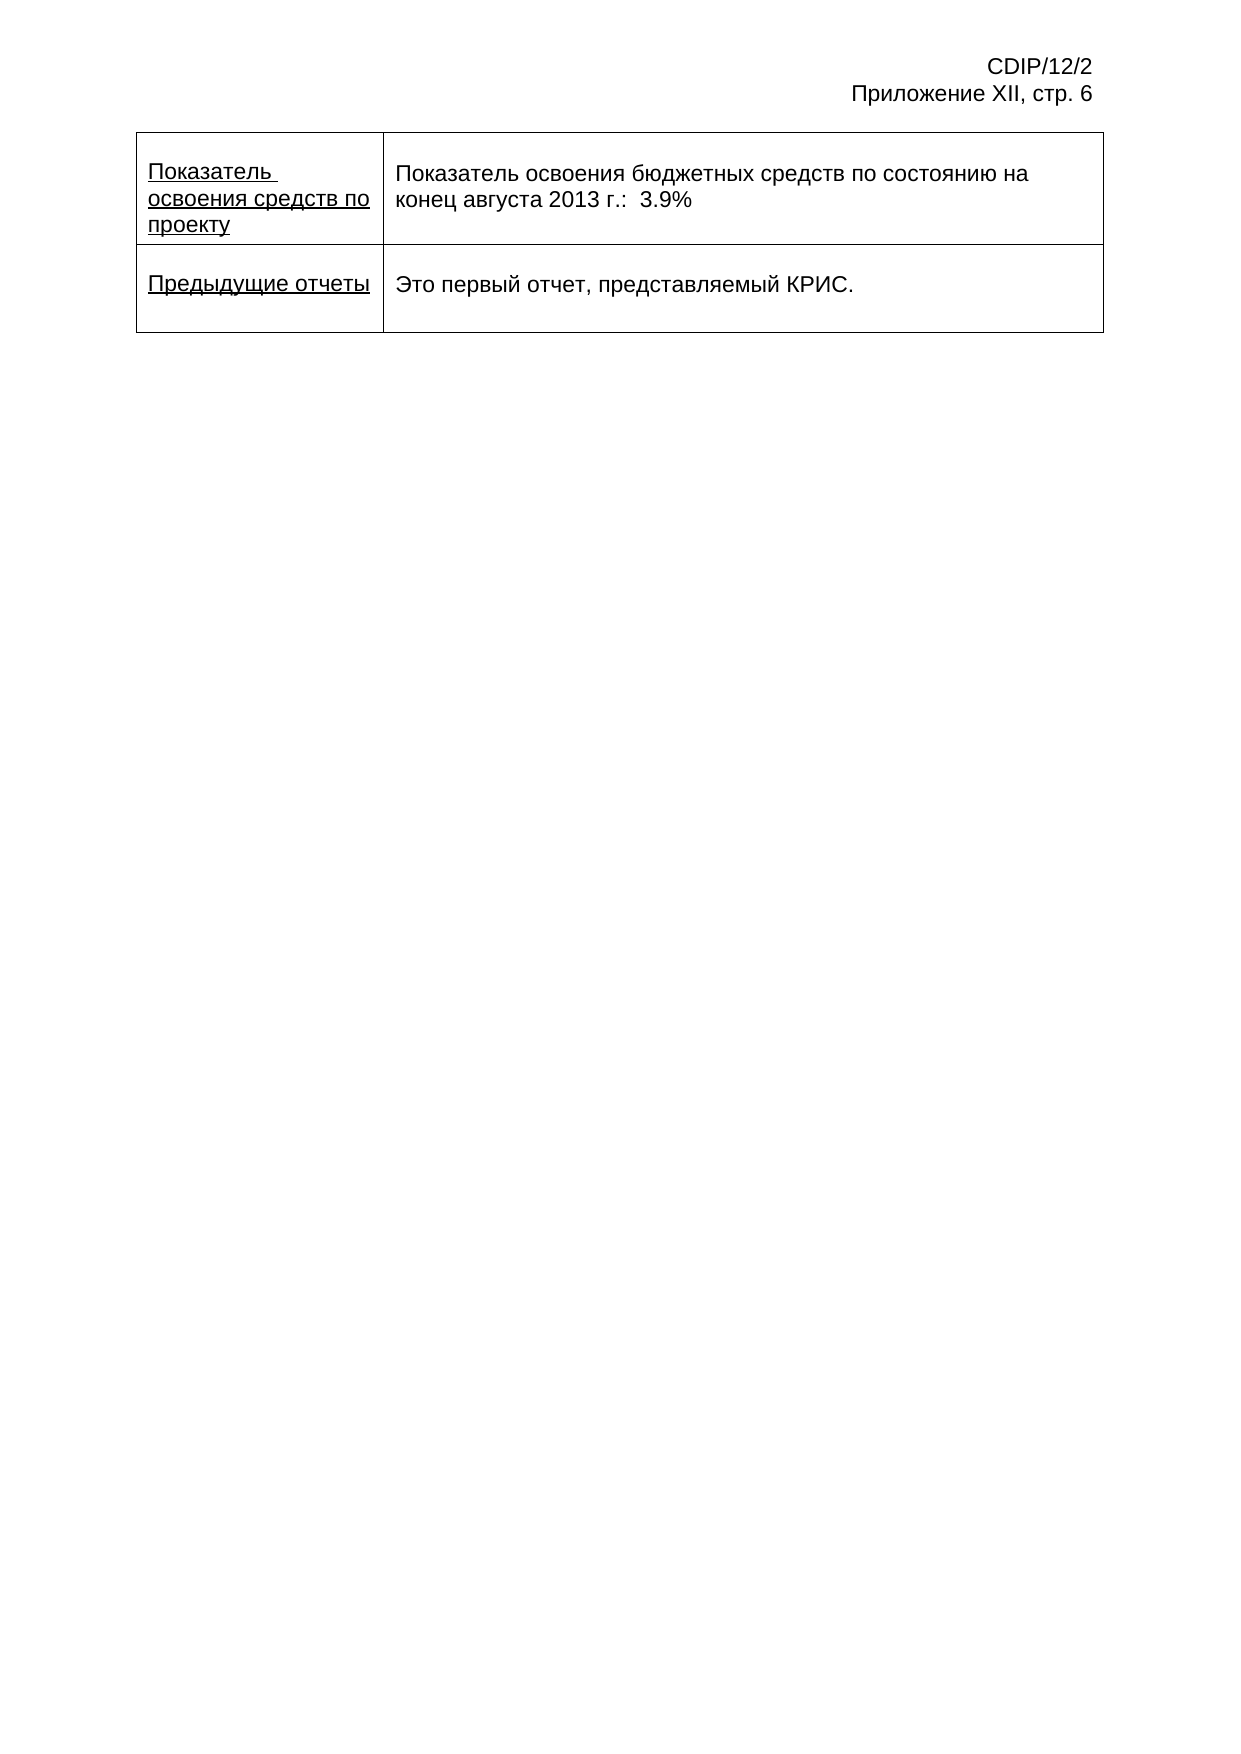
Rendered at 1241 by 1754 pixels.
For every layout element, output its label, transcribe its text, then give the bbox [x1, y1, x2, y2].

table_cell Это первый отчет, представляемый КРИС. [384, 245, 1103, 332]
table_cell Показатель освоения бюджетных средств по состоянию на конец августа 2013 г.: 3.9% [384, 133, 1103, 243]
table_cell Предыдущие отчеты [137, 245, 383, 332]
table_cell Показатель освоения средств по проекту [137, 133, 383, 243]
